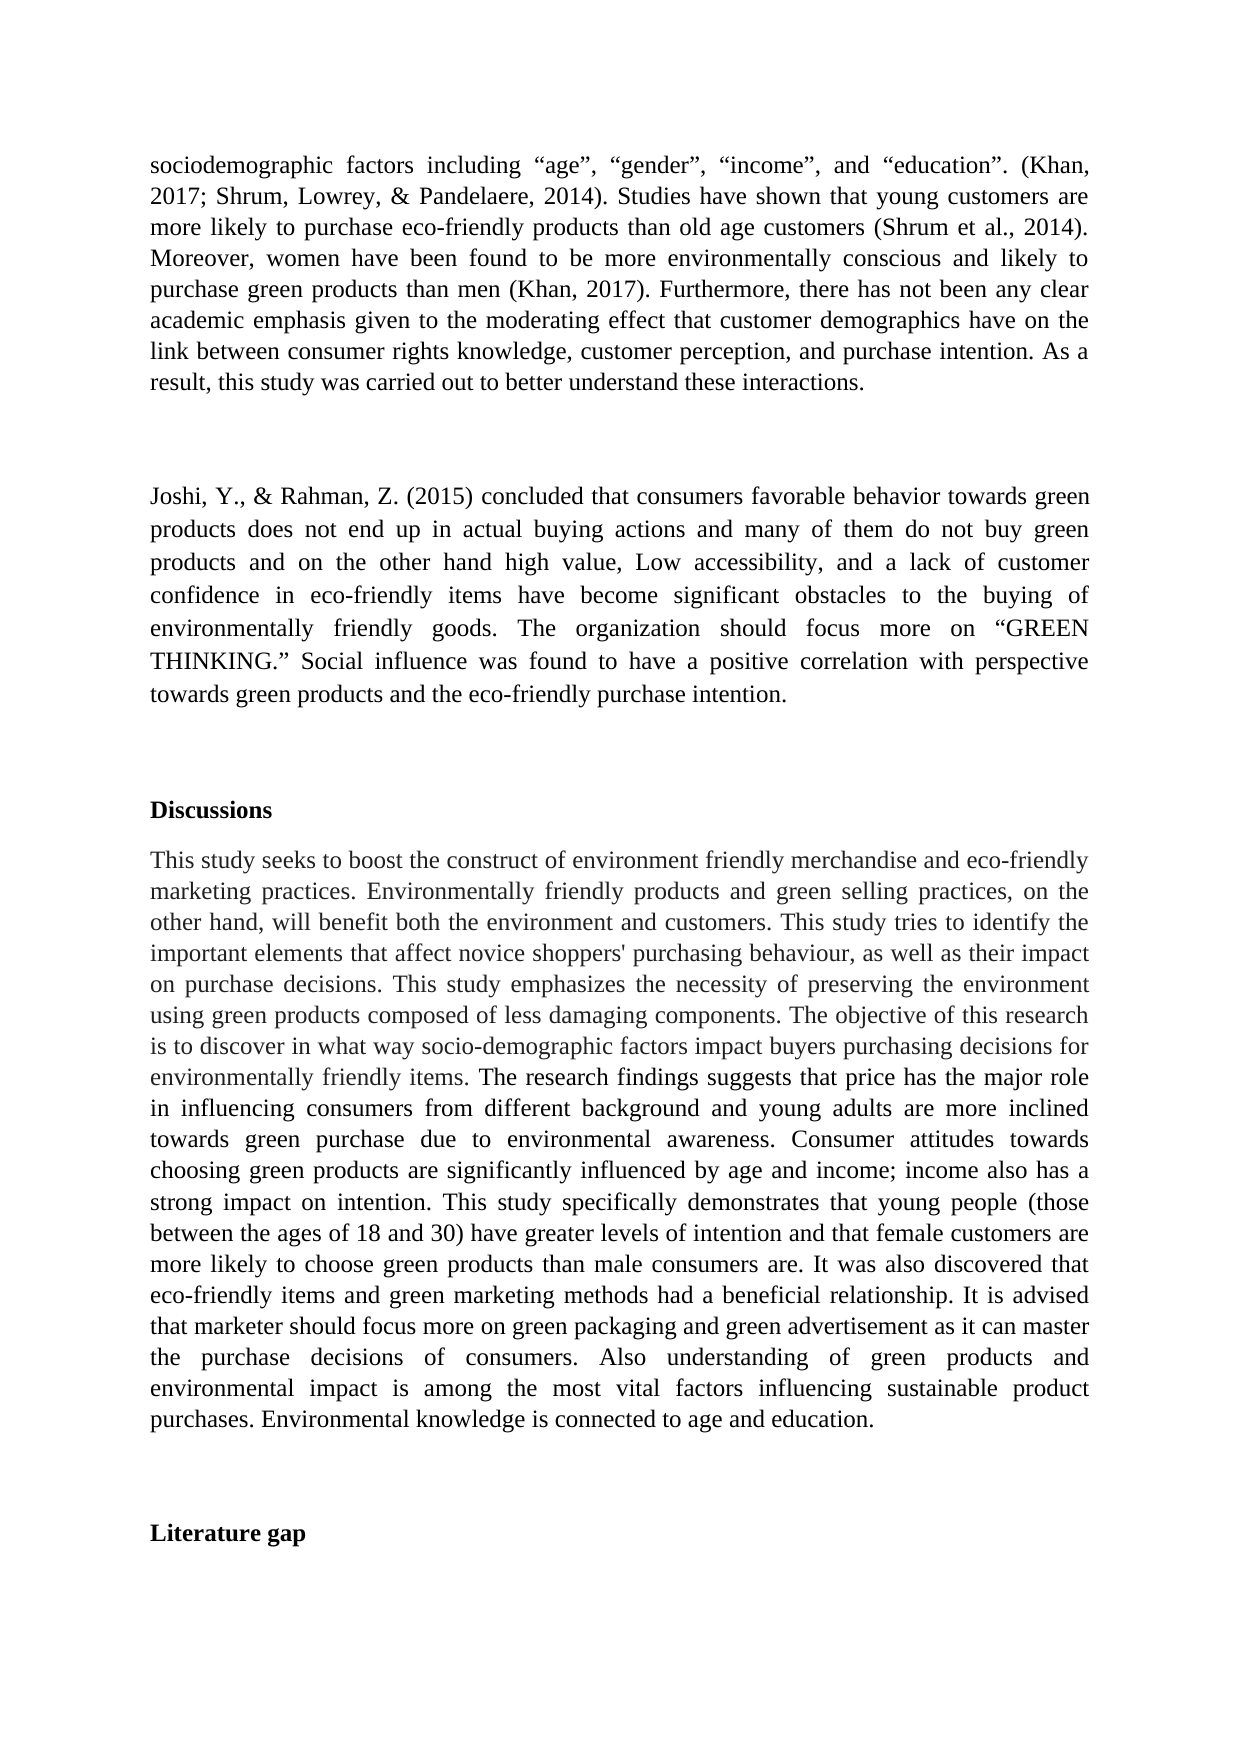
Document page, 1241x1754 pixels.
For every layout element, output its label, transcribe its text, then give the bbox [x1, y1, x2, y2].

text Joshi, Y., & Rahman, Z. (2015) concluded that consumers favorable behavior towards green products does not end up in actual buying actions and many of them do not buy green products and on the other hand high value, Low accessibility, and a lack of customer confidence in eco-friendly items have become significant obstacles to the buying of environmentally friendly goods. The organization should focus more on “GREEN THINKING.” Social influence was found to have a positive correlation with perspective towards green products and the eco-friendly purchase intention. [150, 481, 1090, 708]
text Literature gap [150, 1518, 1090, 1547]
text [150, 150, 1090, 396]
text This study seeks to boost the construct of environment friendly merchandise and eco-friendly marketing practices. Environmentally friendly products and green selling practices, on the other hand, will benefit both the environment and customers. This study tries to identify the important elements that affect novice shoppers' purchasing behaviour, as well as their impact on purchase decisions. This study emphasizes the necessity of preserving the environment using green products composed of less damaging components. The objective of this research is to discover in what way socio-demographic factors impact buyers purchasing decisions for environmentally friendly items. The research findings suggests that price has the major role in influencing consumers from different background and young adults are more inclined towards green purchase due to environmental awareness. Consumer attitudes towards choosing green products are significantly influenced by age and income; income also has a strong impact on intention. This study specifically demonstrates that young people (those between the ages of 18 and 30) have greater levels of intention and that female customers are more likely to choose green products than male consumers are. It was also discovered that eco-friendly items and green marketing methods had a beneficial relationship. It is advised that marketer should focus more on green packaging and green advertisement as it can master the purchase decisions of consumers. Also understanding of green products and environmental impact is among the most vital factors influencing sustainable product purchases. Environmental knowledge is connected to age and education. [150, 1060, 1090, 1433]
text Discussions [150, 796, 1090, 824]
